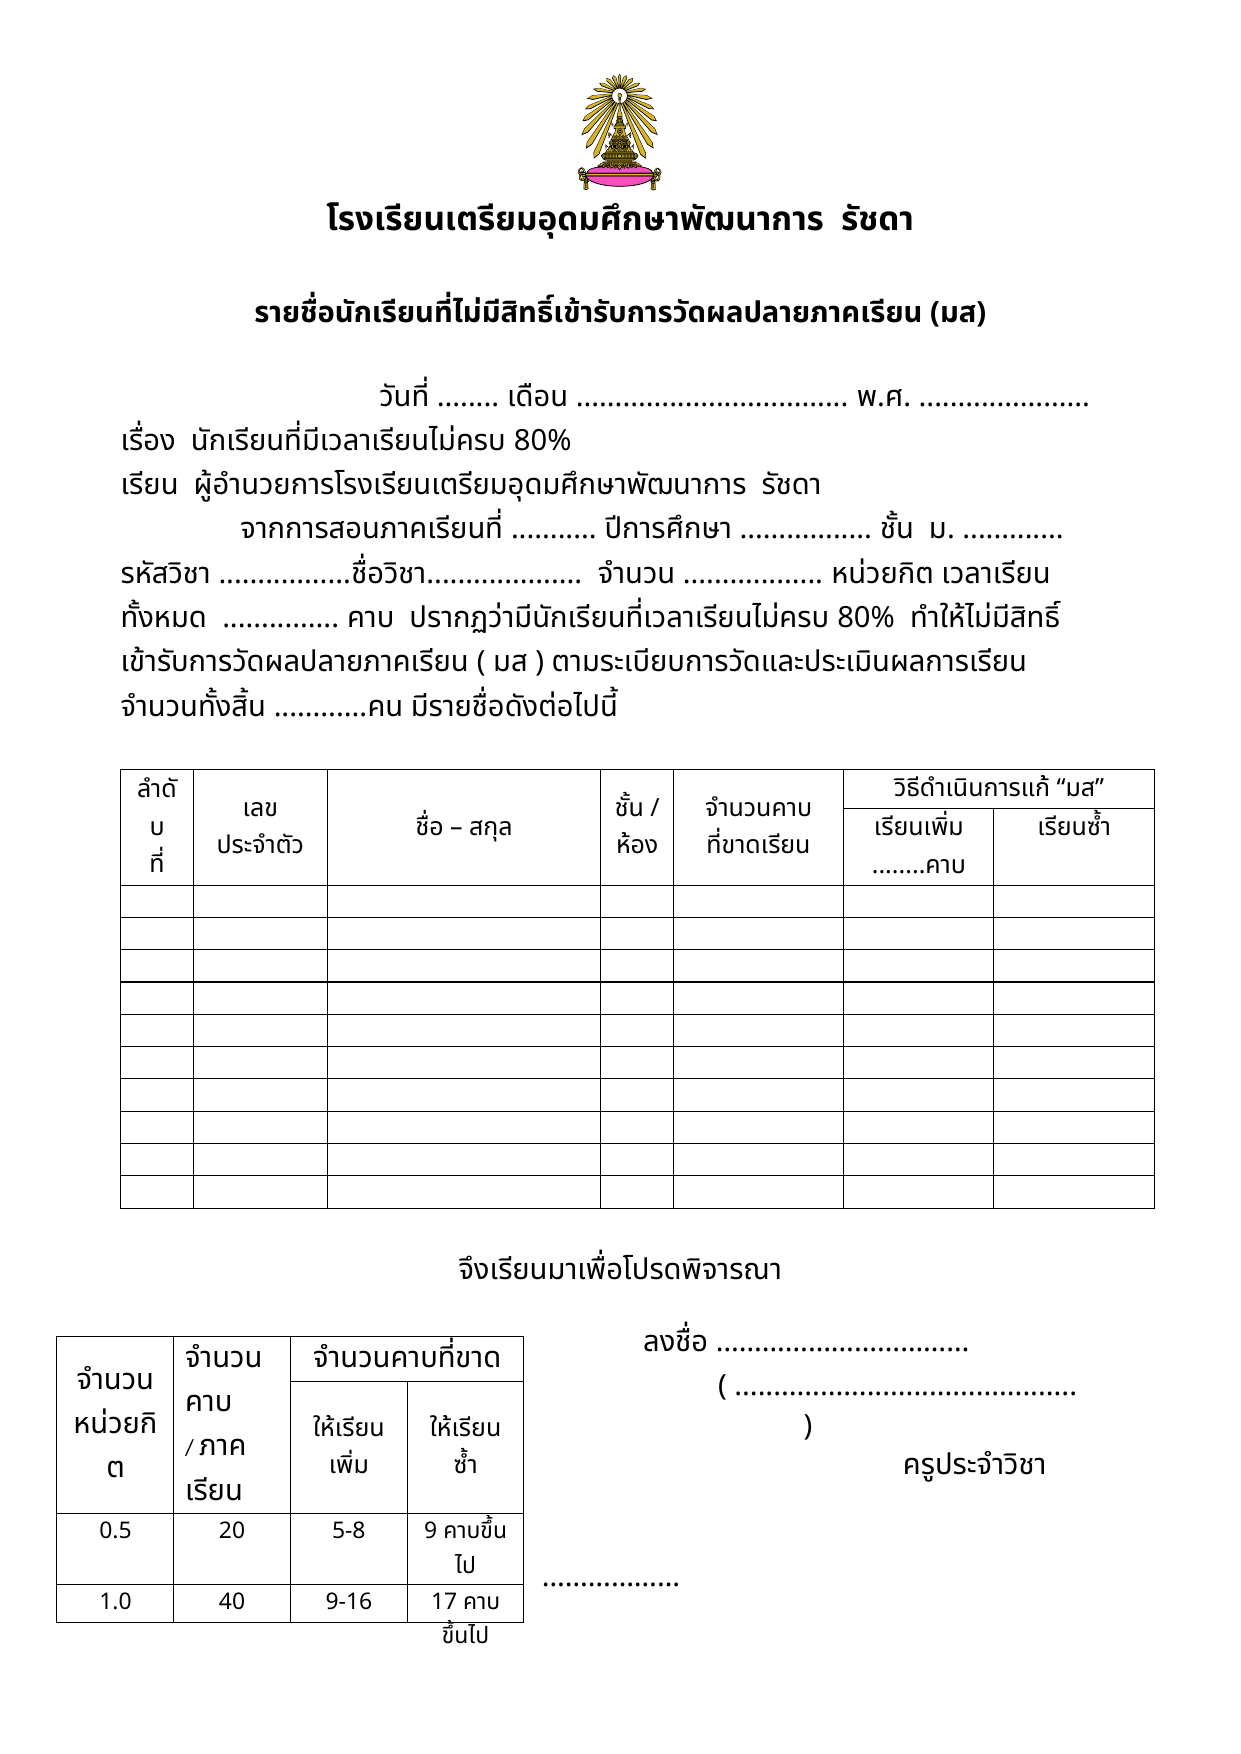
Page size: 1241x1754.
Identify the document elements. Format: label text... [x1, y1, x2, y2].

text ลงชื่อ ………………………………… [541, 1527, 1090, 1599]
text ครูประจำวิชา [600, 1444, 1090, 1488]
table_header ลำดับ ที่ [121, 770, 193, 884]
table_cell [121, 918, 193, 949]
table_cell [121, 1015, 193, 1046]
table_cell [844, 918, 993, 949]
table_cell [328, 983, 600, 1014]
table_cell [674, 1176, 843, 1207]
table_cell [674, 950, 843, 981]
table_cell [121, 950, 193, 981]
table_cell [194, 1015, 327, 1046]
table_cell [601, 1015, 673, 1046]
table_cell [121, 886, 193, 917]
table_cell [994, 1176, 1154, 1207]
text ( ............................................ ) [541, 1364, 1090, 1444]
table_cell [601, 1047, 673, 1078]
table_cell [844, 1176, 993, 1207]
table_header วิธีดำเนินการแก้ “มส” [844, 770, 1154, 808]
table_cell [121, 1144, 193, 1175]
table_cell [328, 1176, 600, 1207]
table_cell [844, 950, 993, 981]
text ลงชื่อ …………………………… [150, 1320, 1090, 1364]
table_cell เรียนเพิ่ม ........คาบ [844, 809, 993, 884]
table_cell [674, 1112, 843, 1143]
table_cell [328, 950, 600, 981]
table_cell เรียนซ้ำ [994, 809, 1154, 884]
table_cell [328, 1079, 600, 1111]
text เรื่อง นักเรียนที่มีเวลาเรียนไม่ครบ 80% [120, 419, 1090, 464]
table_cell [601, 918, 673, 949]
table_cell [194, 1079, 327, 1111]
table_cell [601, 1176, 673, 1207]
table_cell [601, 1144, 673, 1175]
table_header เลข ประจำตัว [194, 770, 327, 884]
table_cell [994, 1047, 1154, 1078]
table_cell [994, 918, 1154, 949]
table_cell [328, 1112, 600, 1143]
table_cell [994, 1144, 1154, 1175]
table_cell [674, 1047, 843, 1078]
table_cell [194, 1144, 327, 1175]
table_cell [328, 918, 600, 949]
picture [570, 73, 668, 193]
table_cell [844, 1015, 993, 1046]
text วันที่ ........ เดือน ................................... พ.ศ. ...................... [150, 375, 1090, 419]
table_cell [674, 886, 843, 917]
table_cell [994, 1112, 1154, 1143]
table_cell [601, 983, 673, 1014]
table_header ชื่อ – สกุล [328, 770, 600, 884]
table_cell [194, 1047, 327, 1078]
table_cell [674, 1079, 843, 1111]
table_cell [994, 886, 1154, 917]
table_cell [844, 1112, 993, 1143]
table_cell [844, 1079, 993, 1111]
table_cell [328, 1047, 600, 1078]
table_cell [844, 1047, 993, 1078]
table_cell [328, 1015, 600, 1046]
table_cell [994, 950, 1154, 981]
table_header ชั้น / ห้อง [601, 770, 673, 884]
table_cell [194, 950, 327, 981]
table_cell [194, 1176, 327, 1207]
table_cell [601, 886, 673, 917]
table_cell [121, 1047, 193, 1078]
table_cell [328, 1144, 600, 1175]
table_cell [844, 1144, 993, 1175]
table_cell [844, 886, 993, 917]
text จากการสอนภาคเรียนที่ ........... ปีการศึกษา ................. ชั้น ม. ............. รหัสวิชา .................ชื่อวิชา.................... จำนวน .................. หน่วยกิต เวลาเรียนทั้งหมด ............... คาบ ปรากฏว่ามีนักเรียนที่เวลาเรียนไม่ครบ 80% ทำให้ไม่มีสิทธิ์เข้ารับการวัดผลปลายภาคเรียน ( มส ) ตามระเบียบการวัดและประเมินผลการเรียนจำนวนทั้งสิ้น ............คน มีรายชื่อดังต่อไปนี้ [120, 508, 1090, 729]
table_cell [194, 1112, 327, 1143]
table_cell [601, 1079, 673, 1111]
table_cell [674, 1144, 843, 1175]
table_cell [601, 1112, 673, 1143]
table_cell [674, 918, 843, 949]
table_cell [328, 886, 600, 917]
table_cell [994, 1079, 1154, 1111]
text จึงเรียนมาเพื่อโปรดพิจารณา [150, 1248, 1090, 1292]
table_cell [121, 1112, 193, 1143]
table_cell [844, 983, 993, 1014]
table_cell [601, 950, 673, 981]
table_cell [994, 983, 1154, 1014]
table_cell [194, 918, 327, 949]
table_cell [121, 1079, 193, 1111]
table_cell [194, 983, 327, 1014]
text เรียน ผู้อำนวยการโรงเรียนเตรียมอุดมศึกษาพัฒนาการ รัชดา [120, 464, 1090, 508]
text รายชื่อนักเรียนที่ไม่มีสิทธิ์เข้ารับการวัดผลปลายภาคเรียน (มส) [150, 291, 1090, 336]
table_cell [674, 1015, 843, 1046]
text โรงเรียนเตรียมอุดมศึกษาพัฒนาการ รัชดา [150, 195, 1090, 246]
table_cell [121, 983, 193, 1014]
table_cell [121, 1176, 193, 1207]
table_cell [194, 886, 327, 917]
table_cell [674, 983, 843, 1014]
table_header จำนวนคาบ ที่ขาดเรียน [674, 770, 843, 884]
table_cell [994, 1015, 1154, 1046]
